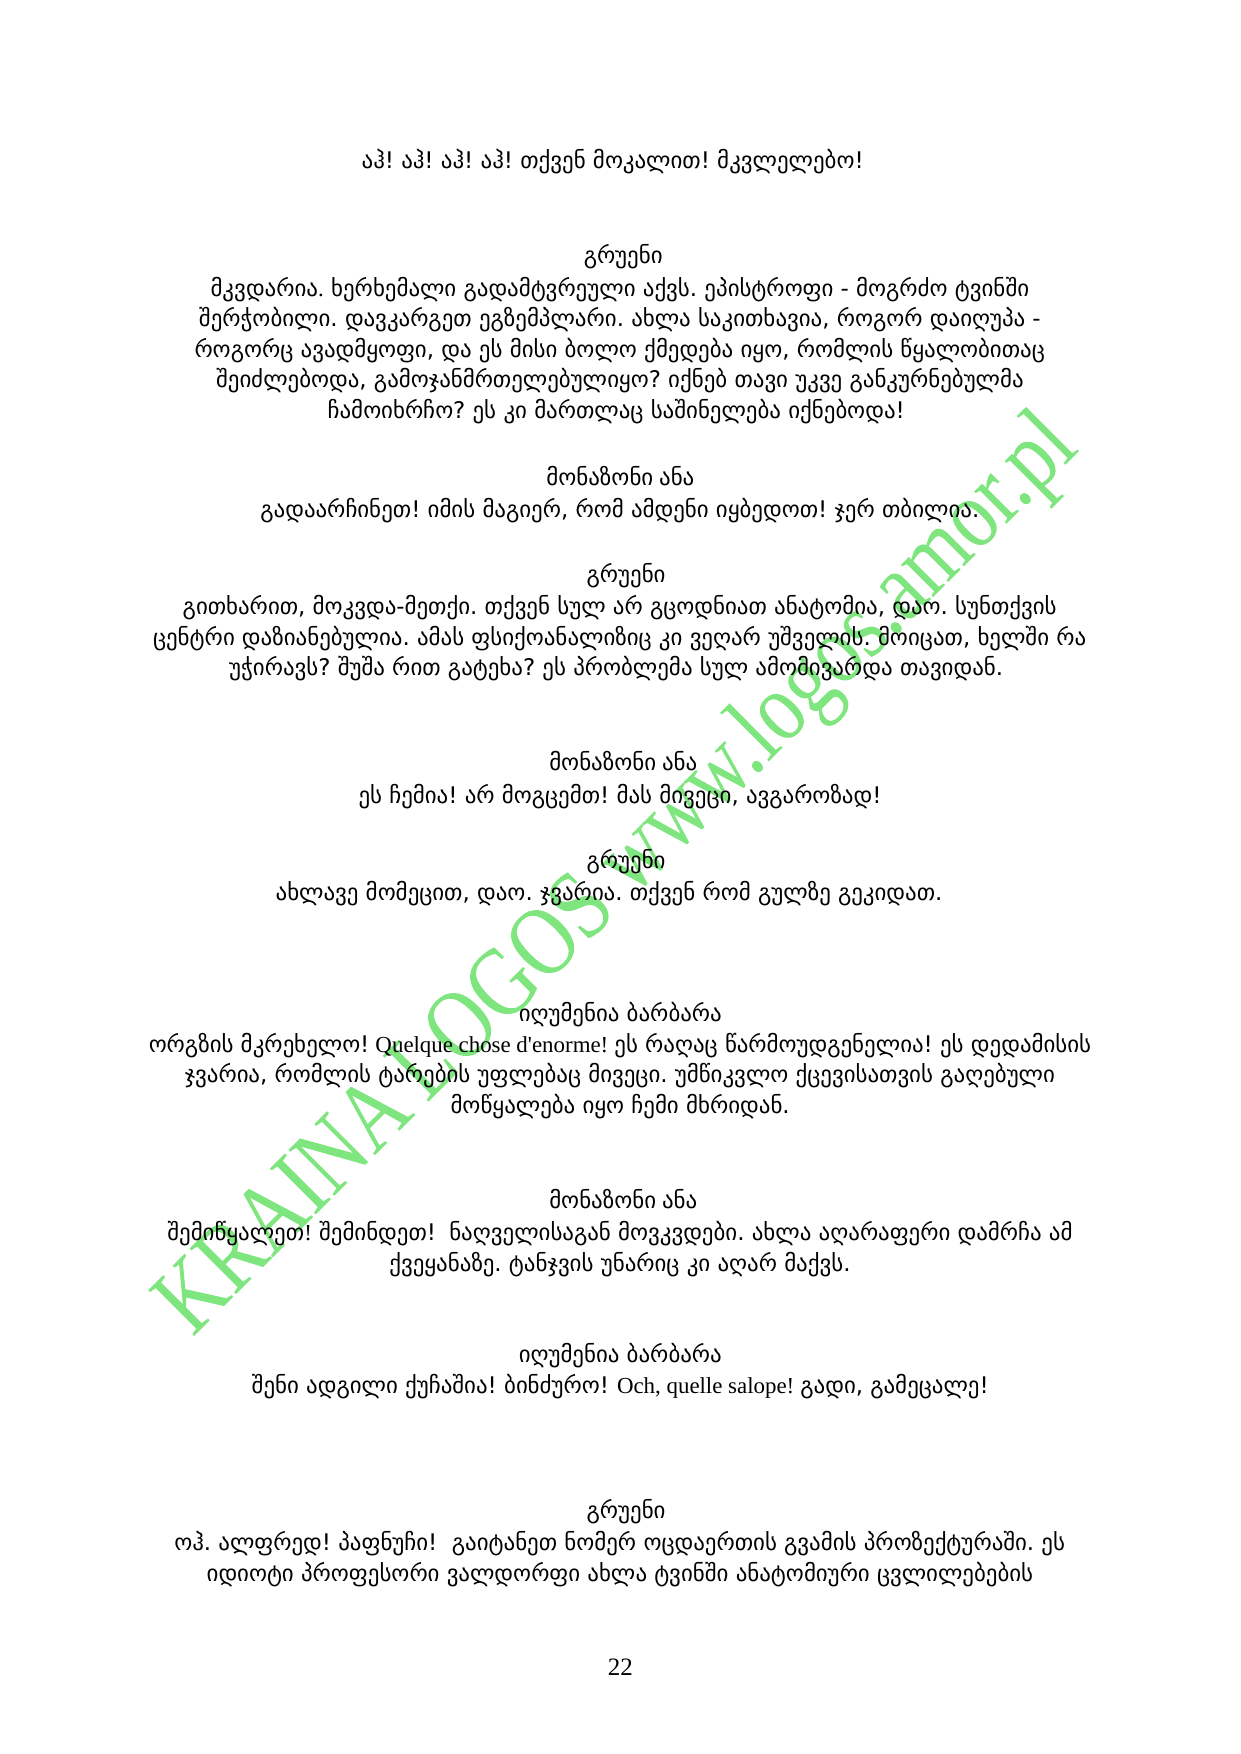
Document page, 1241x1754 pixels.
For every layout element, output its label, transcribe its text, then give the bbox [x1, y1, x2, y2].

text გრუენი გითხარით, მოკვდა-მეთქი. თქვენ სულ არ გცოდნიათ ანატომია, დაო. სუნთქვის ცენტრი დაზიანებულია. ამას ფსიქოანალიზიც კი ვეღარ უშველის. მოიცათ, ხელში რა უჭირავს? შუშა რით გატეხა? ეს პრობლემა სულ ამომივარდა თავიდან. მონაზონი ანა [148, 527, 1093, 777]
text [148, 148, 1093, 457]
text მონაზონი ანა გადაარჩინეთ! იმის მაგიერ, რომ ამდენი იყბედოთ! ჯერ თბილია. [148, 461, 1093, 523]
text იღუმენია ბარბარა [148, 1281, 1093, 1368]
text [148, 1372, 1093, 1586]
text ეს ჩემია! არ მოგცემთ! მას მივეცი, ავგაროზად! [148, 782, 1093, 809]
text გრუენი ახლავე მომეცით, დაო. ჯვარია. თქვენ რომ გულზე გეკიდათ. იღუმენია ბარბარა ორგზის მკრეხელო! Quelque chose d'enorme! ეს რაღაც წარმოუდგენელია! ეს დედამისის ჯვარია, რომლის ტარების უფლებაც მივეცი. უმწიკვლო ქცევისათვის გაღებული მოწყალება იყო ჩემი მხრიდან. მონაზონი ანა შემიწყალეთ! შემინდეთ! ნაღველისაგან მოვკვდები. ახლა აღარაფერი დამრჩა ამ ქვეყანაზე. ტანჯვის უნარიც კი აღარ მაქვს. [148, 813, 1093, 1277]
